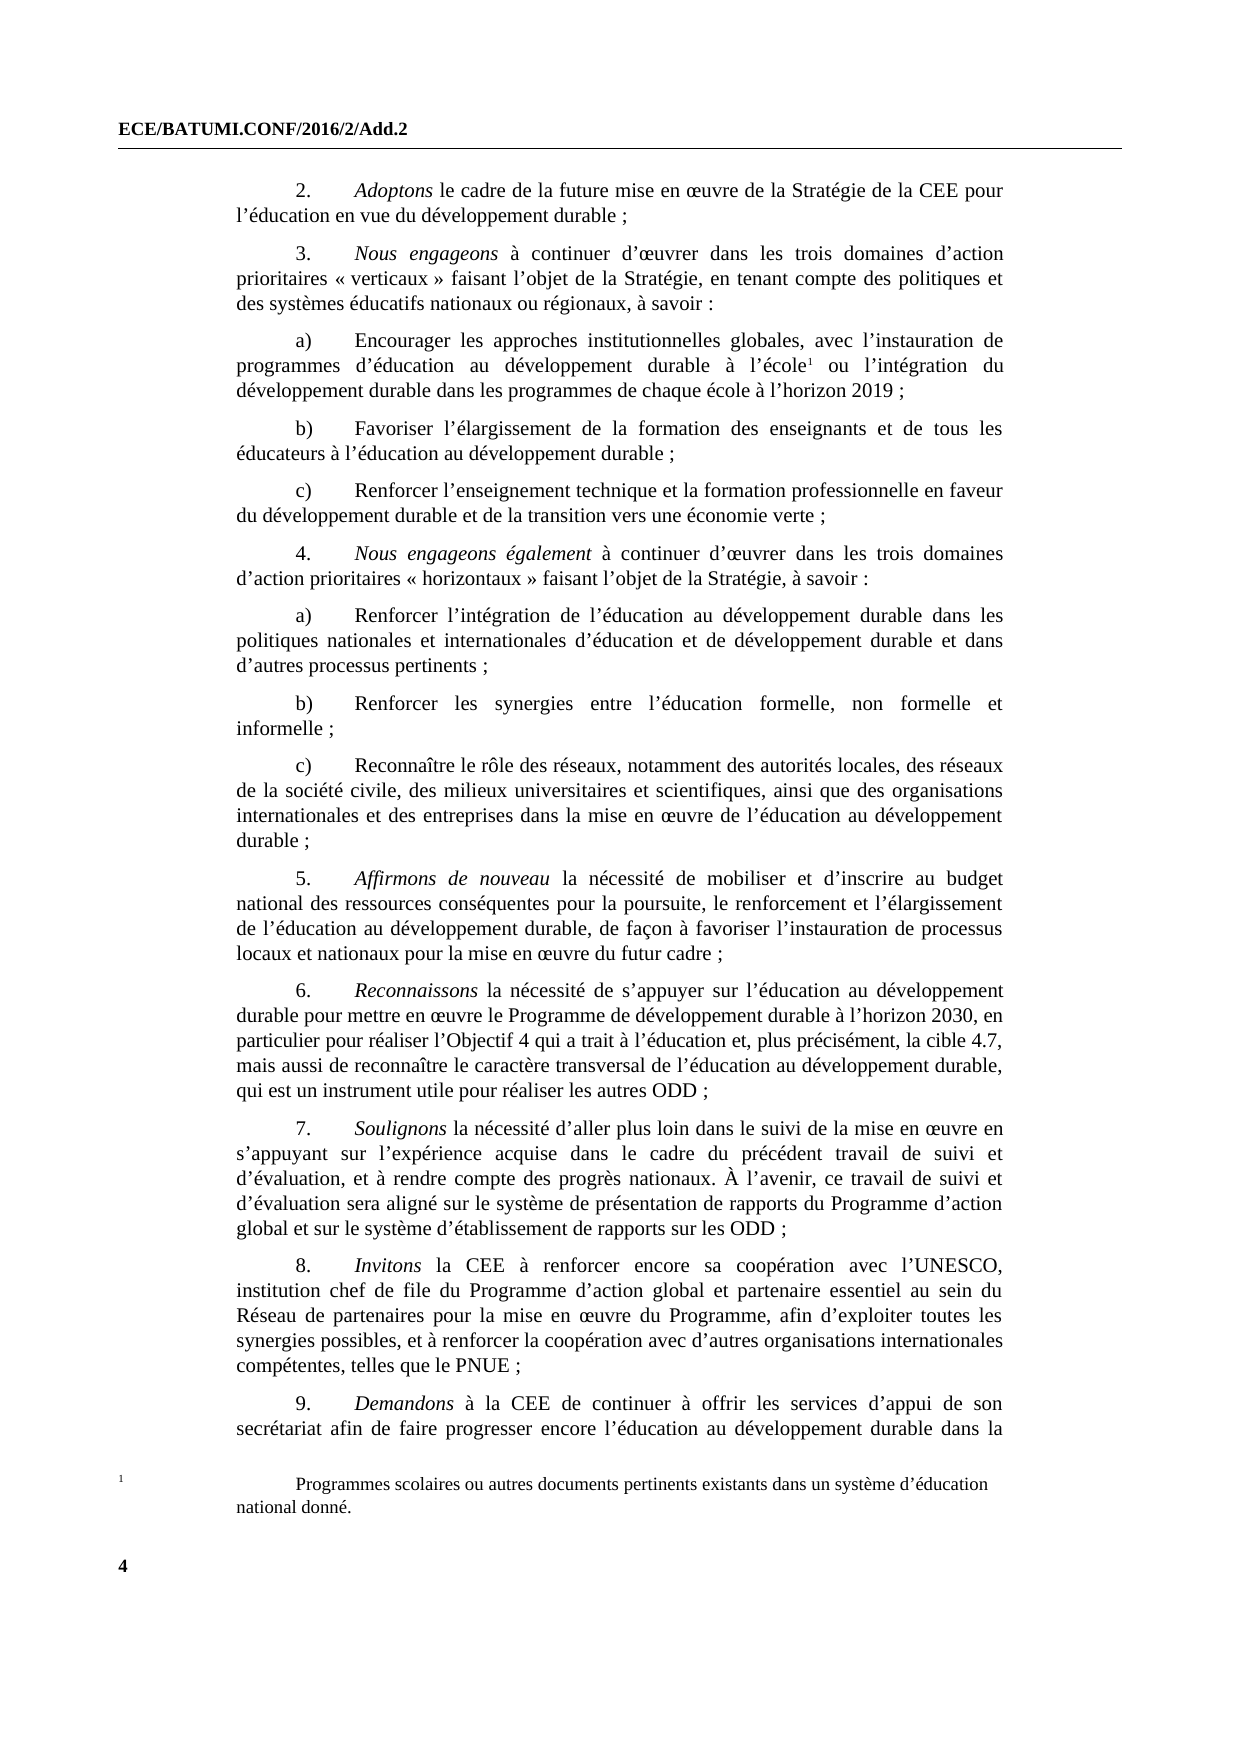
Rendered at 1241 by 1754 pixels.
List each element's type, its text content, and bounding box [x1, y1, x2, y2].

text a) Encourager les approches institutionnelles globales, avec l’instauration de programmes d’éducation au développement durable à l’école ou l’intégration du développement durable dans les programmes de chaque école à l’horizon 2019 ; [236, 327, 1004, 402]
text 4. Nous engageons également à continuer d’œuvrer dans les trois domaines d’action prioritaires « horizontaux » faisant l’objet de la Stratégie, à savoir : [236, 540, 1004, 590]
text 2. Adoptons le cadre de la future mise en œuvre de la Stratégie de la CEE pour l’éducation en vue du développement durable ; [236, 177, 1004, 227]
text 5. Affirmons de nouveau la nécessité de mobiliser et d’inscrire au budget national des ressources conséquentes pour la poursuite, le renforcement et l’élargissement de l’éducation au développement durable, de façon à favoriser l’instauration de processus locaux et nationaux pour la mise en œuvre du futur cadre ; [236, 865, 1004, 965]
text 8. Invitons la CEE à renforcer encore sa coopération avec l’UNESCO, institution chef de file du Programme d’action global et partenaire essentiel au sein du Réseau de partenaires pour la mise en œuvre du Programme, afin d’exploiter toutes les synergies possibles, et à renforcer la coopération avec d’autres organisations internationales compétentes, telles que le PNUE ; [236, 1252, 1004, 1377]
text c) Reconnaître le rôle des réseaux, notamment des autorités locales, des réseaux de la société civile, des milieux universitaires et scientifiques, ainsi que des organisations internationales et des entreprises dans la mise en œuvre de l’éducation au développement durable ; [236, 752, 1004, 852]
text b) Renforcer les synergies entre l’éducation formelle, non formelle et informelle ; [236, 690, 1004, 740]
text 3. Nous engageons à continuer d’œuvrer dans les trois domaines d’action prioritaires « verticaux » faisant l’objet de la Stratégie, en tenant compte des politiques et des systèmes éducatifs nationaux ou régionaux, à savoir : [236, 240, 1004, 315]
text b) Favoriser l’élargissement de la formation des enseignants et de tous les éducateurs à l’éducation au développement durable ; [236, 415, 1004, 465]
text 7. Soulignons la nécessité d’aller plus loin dans le suivi de la mise en œuvre en s’appuyant sur l’expérience acquise dans le cadre du précédent travail de suivi et d’évaluation, et à rendre compte des progrès nationaux. À l’avenir, ce travail de suivi et d’évaluation sera aligné sur le système de présentation de rapports du Programme d’action global et sur le système d’établissement de rapports sur les ODD ; [236, 1115, 1004, 1240]
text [236, 1390, 1004, 1440]
text c) Renforcer l’enseignement technique et la formation professionnelle en faveur du développement durable et de la transition vers une économie verte ; [236, 477, 1004, 527]
text a) Renforcer l’intégration de l’éducation au développement durable dans les politiques nationales et internationales d’éducation et de développement durable et dans d’autres processus pertinents ; [236, 602, 1004, 677]
text 6. Reconnaissons la nécessité de s’appuyer sur l’éducation au développement durable pour mettre en œuvre le Programme de développement durable à l’horizon 2030, en particulier pour réaliser l’Objectif 4 qui a trait à l’éducation et, plus précisément, la cible 4.7, mais aussi de reconnaître le caractère transversal de l’éducation au développement durable, qui est un instrument utile pour réaliser les autres ODD ; [236, 977, 1004, 1102]
